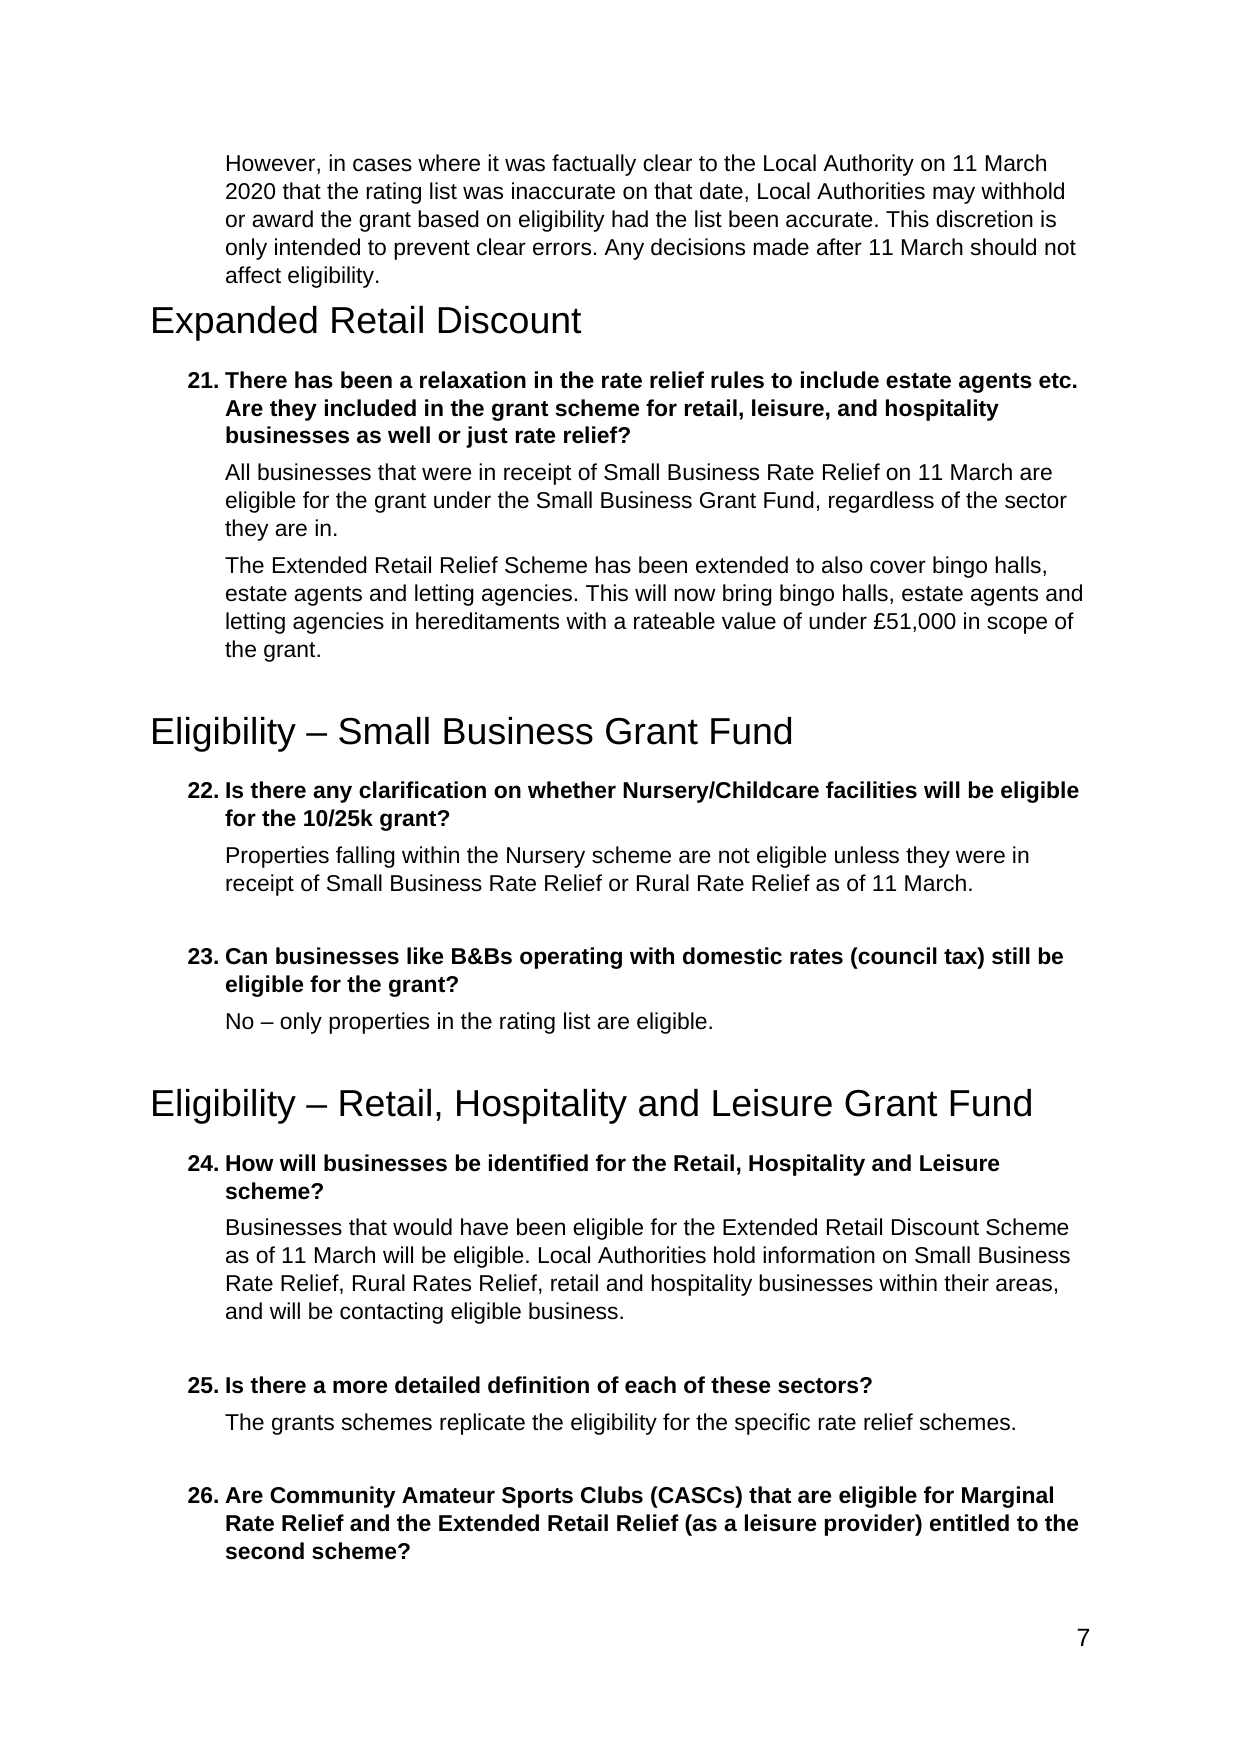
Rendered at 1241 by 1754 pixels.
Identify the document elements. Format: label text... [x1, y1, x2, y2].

text The Extended Retail Relief Scheme has been extended to also cover bingo halls, estate agents and letting agencies. This will now bring bingo halls, estate agents and letting agencies in hereditaments with a rateable value of under £51,000 in scope of the grant. [225, 552, 1090, 662]
list There has been a relaxation in the rate relief rules to include estate agents etc. Are they included in the grant scheme for retail, leisure, and hospitality businesses as well or just rate relief? [187, 367, 1090, 449]
subtitle Eligibility – Small Business Grant Fund [150, 709, 1090, 752]
text No – only properties in the rating list are eligible. [151, 1008, 1090, 1034]
list However, in cases where it was factually clear to the Local Authority on 11 March 2020 that the rating list was inaccurate on that date, Local Authorities may withhold or award the grant based on eligibility had the list been accurate. This discretion is only intended to prevent clear errors. Any decisions made after 11 March should not affect eligibility. [225, 150, 1090, 288]
text Businesses that would have been eligible for the Extended Retail Discount Scheme as of 11 March will be eligible. Local Authorities hold information on Small Business Rate Relief, Rural Rates Relief, retail and hospitality businesses within their areas, and will be contacting eligible business. [225, 1214, 1090, 1324]
subtitle Eligibility – Retail, Hospitality and Leisure Grant Fund [150, 1082, 1090, 1125]
text All businesses that were in receipt of Small Business Rate Relief on 11 March are eligible for the grant under the Small Business Grant Fund, regardless of the sector they are in. [225, 459, 1090, 541]
list Can businesses like B&Bs operating with domestic rates (council tax) still be eligible for the grant? [187, 943, 1090, 998]
list Is there a more detailed definition of each of these sectors? [187, 1372, 1090, 1398]
list How will businesses be identified for the Retail, Hospitality and Leisure scheme? [187, 1150, 1090, 1204]
subtitle Expanded Retail Discount [150, 298, 1090, 342]
text The grants schemes replicate the eligibility for the specific rate relief schemes. [225, 1408, 1090, 1435]
list Is there any clarification on whether Nursery/Childcare facilities will be eligible for the 10/25k grant? [187, 777, 1090, 831]
text Properties falling within the Nursery scheme are not eligible unless they were in receipt of Small Business Rate Relief or Rural Rate Relief as of 11 March. [225, 842, 1090, 896]
list Are Community Amateur Sports Clubs (CASCs) that are eligible for Marginal Rate Relief and the Extended Retail Relief (as a leisure provider) entitled to the second scheme? [187, 1482, 1090, 1564]
